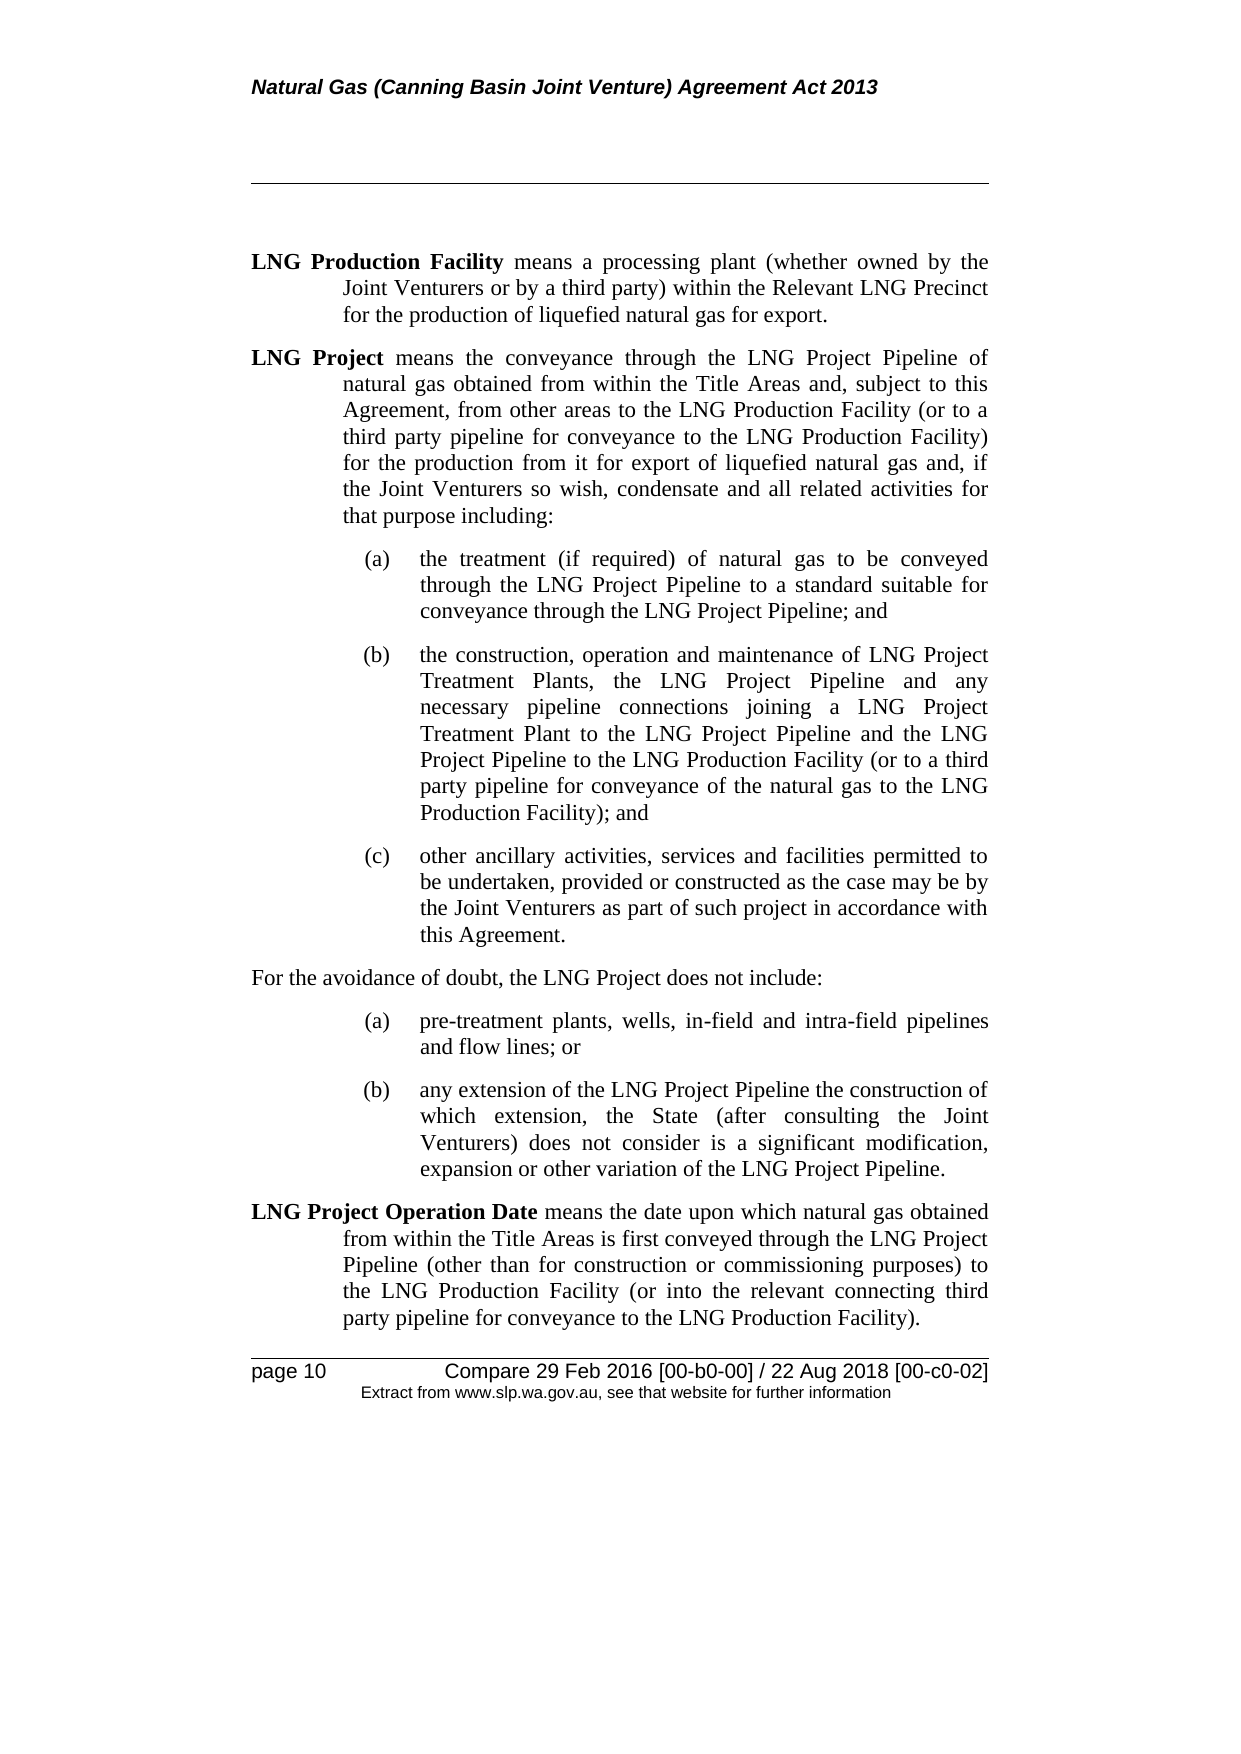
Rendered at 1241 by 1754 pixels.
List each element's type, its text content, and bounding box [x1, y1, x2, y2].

text LNG Project Operation Date means the date upon which natural gas obtained from within the Title Areas is first conveyed through the LNG Project Pipeline (other than for construction or commissioning purposes) to the LNG Production Facility (or into the relevant connecting third party pipeline for conveyance to the LNG Production Facility). [251, 1198, 989, 1330]
text (c) other ancillary activities, services and facilities permitted to be undertaken, provided or constructed as the case may be by the Joint Venturers as part of such project in accordance with this Agreement. [251, 842, 989, 947]
text LNG Project means the conveyance through the LNG Project Pipeline of natural gas obtained from within the Title Areas and, subject to this Agreement, from other areas to the LNG Production Facility (or to a third party pipeline for conveyance to the LNG Production Facility) for the production from it for export of liquefied natural gas and, if the Joint Venturers so wish, condensate and all related activities for that purpose including: [251, 344, 989, 528]
text LNG Production Facility means a processing plant (whether owned by the Joint Venturers or by a third party) within the Relevant LNG Precinct for the production of liquefied natural gas for export. [251, 248, 989, 327]
text (b) any extension of the LNG Project Pipeline the construction of which extension, the State (after consulting the Joint Venturers) does not consider is a significant modification, expansion or other variation of the LNG Project Pipeline. [251, 1076, 989, 1182]
text (a) the treatment (if required) of natural gas to be conveyed through the LNG Project Pipeline to a standard suitable for conveyance through the LNG Project Pipeline; and [251, 545, 989, 624]
text (a) pre-treatment plants, wells, in-field and intra-field pipelines and flow lines; or [251, 1007, 989, 1059]
text For the avoidance of doubt, the LNG Project does not include: [251, 964, 989, 990]
text (b) the construction, operation and maintenance of LNG Project Treatment Plants, the LNG Project Pipeline and any necessary pipeline connections joining a LNG Project Treatment Plant to the LNG Project Pipeline and the LNG Project Pipeline to the LNG Production Facility (or to a third party pipeline for conveyance of the natural gas to the LNG Production Facility); and [251, 641, 989, 825]
